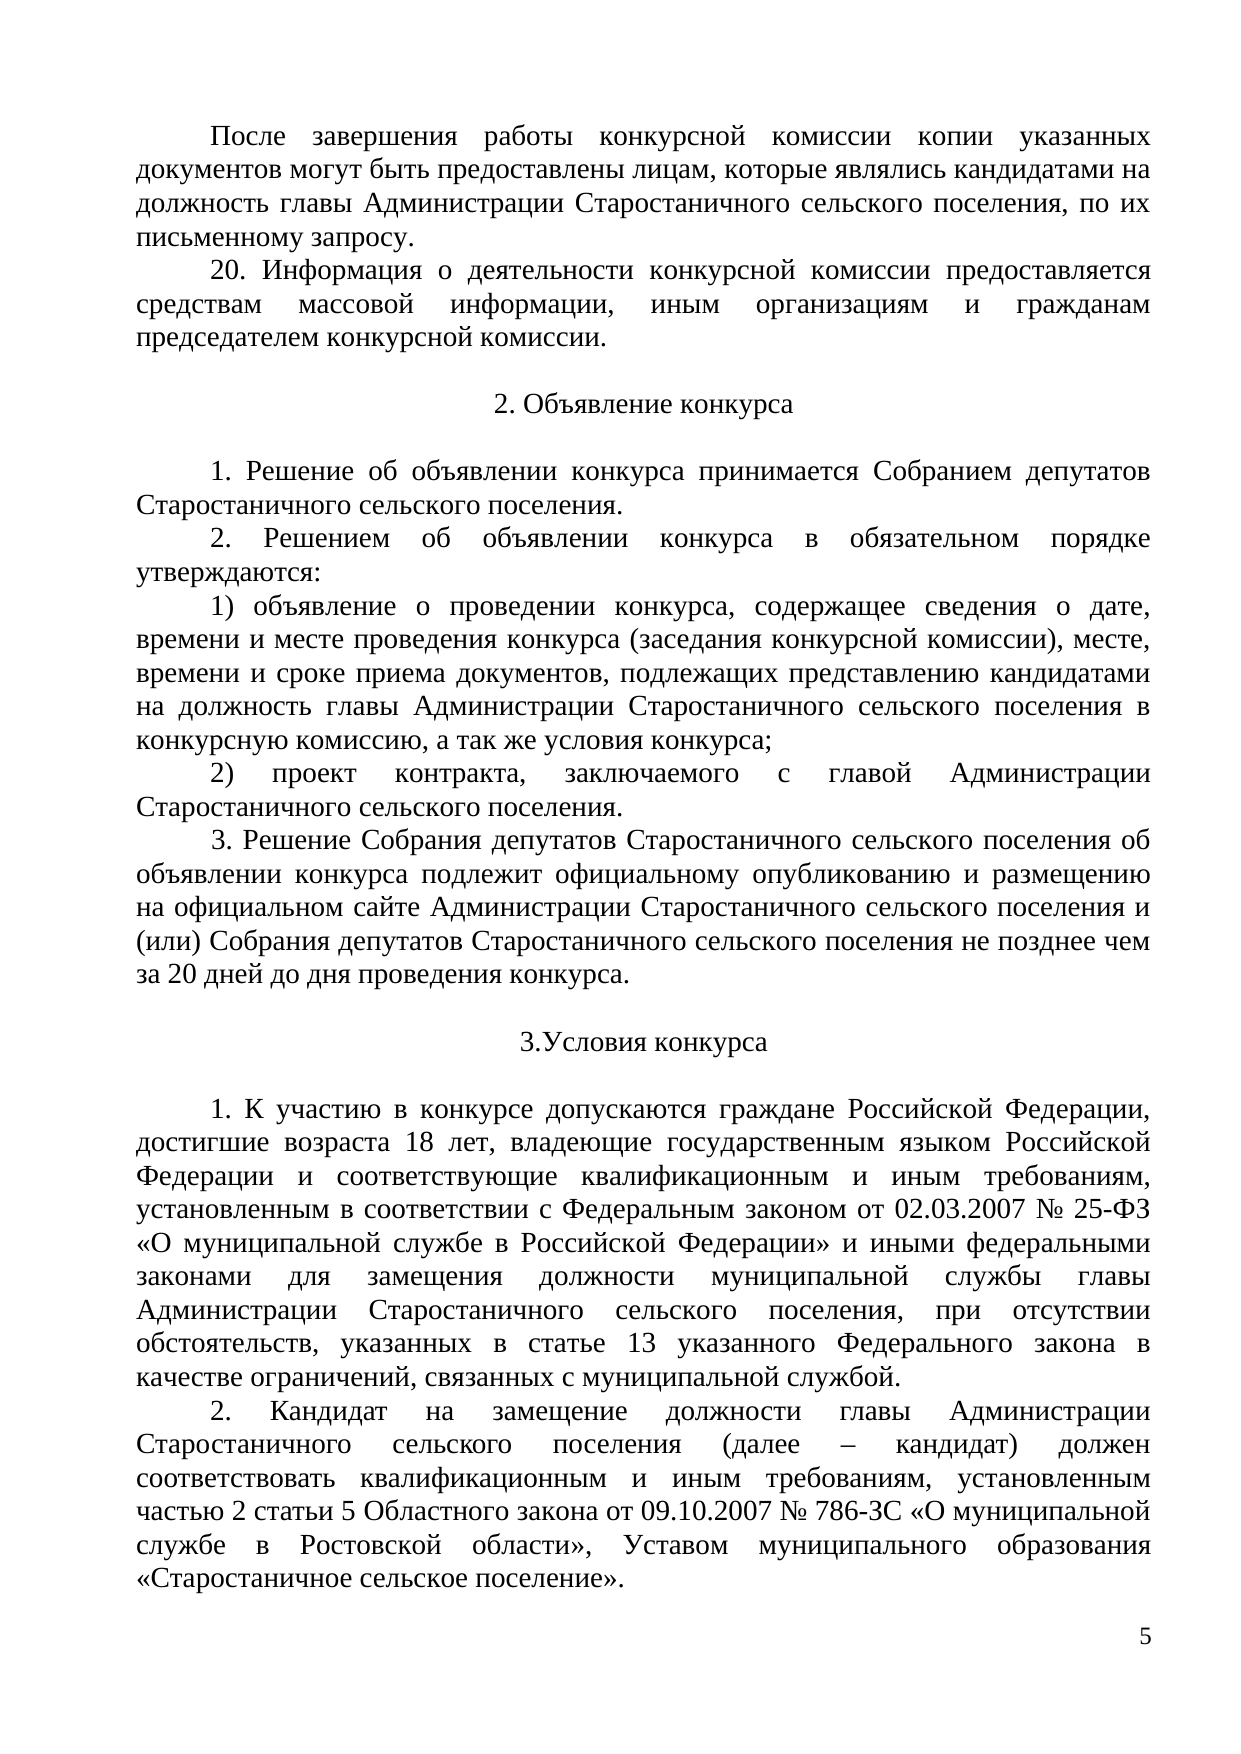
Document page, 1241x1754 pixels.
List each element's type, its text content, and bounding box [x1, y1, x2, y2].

text 1. Решение об объявлении конкурса принимается Собранием депутатов Старостаничного сельского поселения. [136, 453, 1152, 521]
text После завершения работы конкурсной комиссии копии указанных документов могут быть предоставлены лицам, которые являлись кандидатами на должность главы Администрации Старостаничного сельского поселения, по их письменному запросу. [136, 118, 1152, 252]
text 3.Условия конкурса [136, 1024, 1152, 1057]
text 2) проект контракта, заключаемого с главой Администрации Старостаничного сельского поселения. [136, 755, 1152, 822]
text 20. Информация о деятельности конкурсной комиссии предоставляется средствам массовой информации, иным организациям и гражданам председателем конкурсной комиссии. [136, 252, 1152, 353]
text 3. Решение Собрания депутатов Старостаничного сельского поселения об объявлении конкурса подлежит официальному опубликованию и размещению на официальном сайте Администрации Старостаничного сельского поселения и (или) Собрания депутатов Старостаничного сельского поселения не позднее чем за 20 дней до дня проведения конкурса. [136, 822, 1152, 990]
text 2. Решением об объявлении конкурса в обязательном порядке утверждаются: [136, 521, 1152, 588]
text 2. Кандидат на замещение должности главы Администрации Старостаничного сельского поселения (далее – кандидат) должен соответствовать квалификационным и иным требованиям, установленным частью 2 статьи 5 Областного закона от 09.10.2007 № 786-ЗС «О муниципальной службе в Ростовской области», Уставом муниципального образования «Старостаничное сельское поселение». [136, 1393, 1152, 1594]
text 1. К участию в конкурсе допускаются граждане Российской Федерации, достигшие возраста 18 лет, владеющие государственным языком Российской Федерации и соответствующие квалификационным и иным требованиям, установленным в соответствии с Федеральным законом от 02.03.2007 № 25-ФЗ «О муниципальной службе в Российской Федерации» и иными федеральными законами для замещения должности муниципальной службы главы Администрации Старостаничного сельского поселения, при отсутствии обстоятельств, указанных в статье 13 указанного Федерального закона в качестве ограничений, связанных с муниципальной службой. [136, 1091, 1152, 1393]
text 1) объявление о проведении конкурса, содержащее сведения о дате, времени и месте проведения конкурса (заседания конкурсной комиссии), месте, времени и сроке приема документов, подлежащих представлению кандидатами на должность главы Администрации Старостаничного сельского поселения в конкурсную комиссию, а так же условия конкурса; [136, 588, 1152, 755]
text 2. Объявление конкурса [136, 386, 1152, 420]
